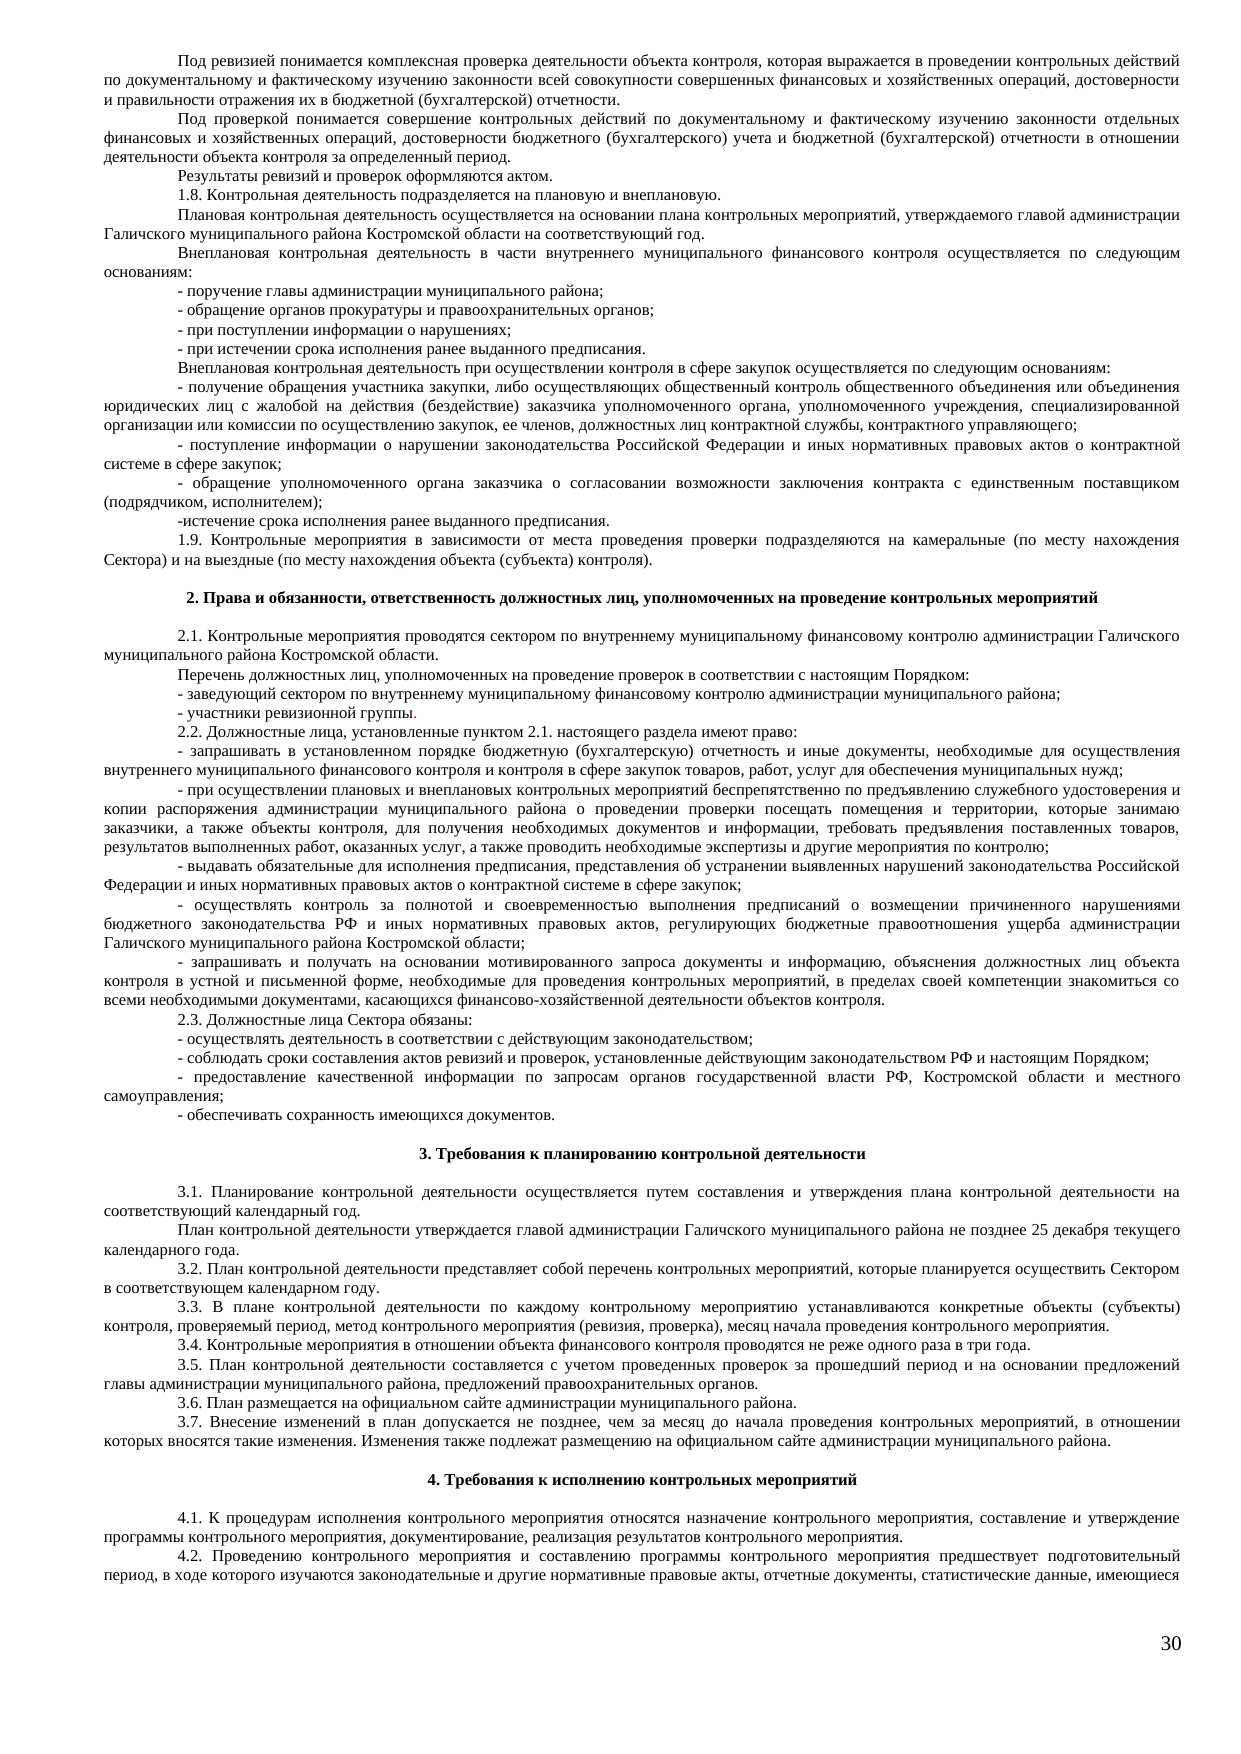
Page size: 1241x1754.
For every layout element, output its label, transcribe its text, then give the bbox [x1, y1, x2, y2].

text - обращение уполномоченного органа заказчика о согласовании возможности заключения контракта с единственным поставщиком (подрядчиком, исполнителем); [103, 473, 1181, 511]
text 3.4. Контрольные мероприятия в отношении объекта финансового контроля проводятся не реже одного раза в три года. [103, 1335, 1181, 1354]
text 3.2. План контрольной деятельности представляет собой перечень контрольных мероприятий, которые планируется осуществить Сектором в соответствующем календарном году. [103, 1258, 1181, 1297]
text - участники ревизионной группы. [103, 703, 1181, 722]
text 2.2. Должностные лица, установленные пунктом 2.1. настоящего раздела имеют право: [103, 722, 1181, 741]
text 2.3. Должностные лица Сектора обязаны: [103, 1009, 1181, 1028]
text - получение обращения участника закупки, либо осуществляющих общественный контроль общественного объединения или объединения юридических лиц с жалобой на действия (бездействие) заказчика уполномоченного органа, уполномоченного учреждения, специализированной организации или комиссии по осуществлению закупок, ее членов, должностных лиц контрактной службы, контрактного управляющего; [103, 377, 1181, 434]
text - запрашивать в установленном порядке бюджетную (бухгалтерскую) отчетность и иные документы, необходимые для осуществления внутреннего муниципального финансового контроля и контроля в сфере закупок товаров, работ, услуг для обеспечения муниципальных нужд; [103, 741, 1181, 779]
text 4.1. К процедурам исполнения контрольного мероприятия относятся назначение контрольного мероприятия, составление и утверждение программы контрольного мероприятия, документирование, реализация результатов контрольного мероприятия. [103, 1508, 1181, 1546]
text 2.1. Контрольные мероприятия проводятся сектором по внутреннему муниципальному финансовому контролю администрации Галичского муниципального района Костромской области. [103, 626, 1181, 664]
text Перечень должностных лиц, уполномоченных на проведение проверок в соответствии с настоящим Порядком: [103, 664, 1181, 683]
text 3.1. Планирование контрольной деятельности осуществляется путем составления и утверждения плана контрольной деятельности на соответствующий календарный год. [103, 1182, 1181, 1220]
text 2. Права и обязанности, ответственность должностных лиц, уполномоченных на проведение контрольных мероприятий [103, 588, 1181, 607]
text Внеплановая контрольная деятельность при осуществлении контроля в сфере закупок осуществляется по следующим основаниям: [103, 358, 1181, 377]
text - при поступлении информации о нарушениях; [103, 319, 1181, 338]
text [103, 1546, 1181, 1584]
text Плановая контрольная деятельность осуществляется на основании плана контрольных мероприятий, утверждаемого главой администрации Галичского муниципального района Костромской области на соответствующий год. [103, 204, 1181, 243]
text План контрольной деятельности утверждается главой администрации Галичского муниципального района не позднее 25 декабря текущего календарного года. [103, 1220, 1181, 1258]
text - при осуществлении плановых и внеплановых контрольных мероприятий беспрепятственно по предъявлению служебного удостоверения и копии распоряжения администрации муниципального района о проведении проверки посещать помещения и территории, которые занимаю заказчики, а также объекты контроля, для получения необходимых документов и информации, требовать предъявления поставленных товаров, результатов выполненных работ, оказанных услуг, а также проводить необходимые экспертизы и другие мероприятия по контролю; [103, 779, 1181, 856]
text - обращение органов прокуратуры и правоохранительных органов; [103, 300, 1181, 319]
text - заведующий сектором по внутреннему муниципальному финансовому контролю администрации муниципального района; [103, 683, 1181, 703]
text 3. Требования к планированию контрольной деятельности [103, 1143, 1181, 1163]
text 3.6. План размещается на официальном сайте администрации муниципального района. [103, 1393, 1181, 1412]
text - соблюдать сроки составления актов ревизий и проверок, установленные действующим законодательством РФ и настоящим Порядком; [103, 1048, 1181, 1067]
text Под ревизией понимается комплексная проверка деятельности объекта контроля, которая выражается в проведении контрольных действий по документальному и фактическому изучению законности всей совокупности совершенных финансовых и хозяйственных операций, достоверности и правильности отражения их в бюджетной (бухгалтерской) отчетности. [103, 51, 1181, 108]
text 1.9. Контрольные мероприятия в зависимости от места проведения проверки подразделяются на камеральные (по месту нахождения Сектора) и на выездные (по месту нахождения объекта (субъекта) контроля). [103, 530, 1181, 568]
text Результаты ревизий и проверок оформляются актом. [103, 166, 1181, 185]
text 3.3. В плане контрольной деятельности по каждому контрольному мероприятию устанавливаются конкретные объекты (субъекты) контроля, проверяемый период, метод контрольного мероприятия (ревизия, проверка), месяц начала проведения контрольного мероприятия. [103, 1297, 1181, 1335]
text - поручение главы администрации муниципального района; [103, 281, 1181, 300]
text - обеспечивать сохранность имеющихся документов. [103, 1105, 1181, 1124]
text 4. Требования к исполнению контрольных мероприятий [103, 1469, 1181, 1488]
text - при истечении срока исполнения ранее выданного предписания. [103, 338, 1181, 358]
text - осуществлять контроль за полнотой и своевременностью выполнения предписаний о возмещении причиненного нарушениями бюджетного законодательства РФ и иных нормативных правовых актов, регулирующих бюджетные правоотношения ущерба администрации Галичского муниципального района Костромской области; [103, 894, 1181, 952]
text - предоставление качественной информации по запросам органов государственной власти РФ, Костромской области и местного самоуправления; [103, 1067, 1181, 1105]
text 3.7. Внесение изменений в план допускается не позднее, чем за месяц до начала проведения контрольных мероприятий, в отношении которых вносятся такие изменения. Изменения также подлежат размещению на официальном сайте администрации муниципального района. [103, 1412, 1181, 1450]
text - осуществлять деятельность в соответствии с действующим законодательством; [103, 1028, 1181, 1048]
text 1.8. Контрольная деятельность подразделяется на плановую и внеплановую. [103, 185, 1181, 204]
text -истечение срока исполнения ранее выданного предписания. [103, 511, 1181, 530]
text Внеплановая контрольная деятельность в части внутреннего муниципального финансового контроля осуществляется по следующим основаниям: [103, 243, 1181, 281]
text 3.5. План контрольной деятельности составляется с учетом проведенных проверок за прошедший период и на основании предложений главы администрации муниципального района, предложений правоохранительных органов. [103, 1354, 1181, 1393]
text - поступление информации о нарушении законодательства Российской Федерации и иных нормативных правовых актов о контрактной системе в сфере закупок; [103, 434, 1181, 473]
text - выдавать обязательные для исполнения предписания, представления об устранении выявленных нарушений законодательства Российской Федерации и иных нормативных правовых актов о контрактной системе в сфере закупок; [103, 856, 1181, 894]
text - запрашивать и получать на основании мотивированного запроса документы и информацию, объяснения должностных лиц объекта контроля в устной и письменной форме, необходимые для проведения контрольных мероприятий, в пределах своей компетенции знакомиться со всеми необходимыми документами, касающихся финансово-хозяйственной деятельности объектов контроля. [103, 952, 1181, 1009]
text Под проверкой понимается совершение контрольных действий по документальному и фактическому изучению законности отдельных финансовых и хозяйственных операций, достоверности бюджетного (бухгалтерского) учета и бюджетной (бухгалтерской) отчетности в отношении деятельности объекта контроля за определенный период. [103, 108, 1181, 166]
